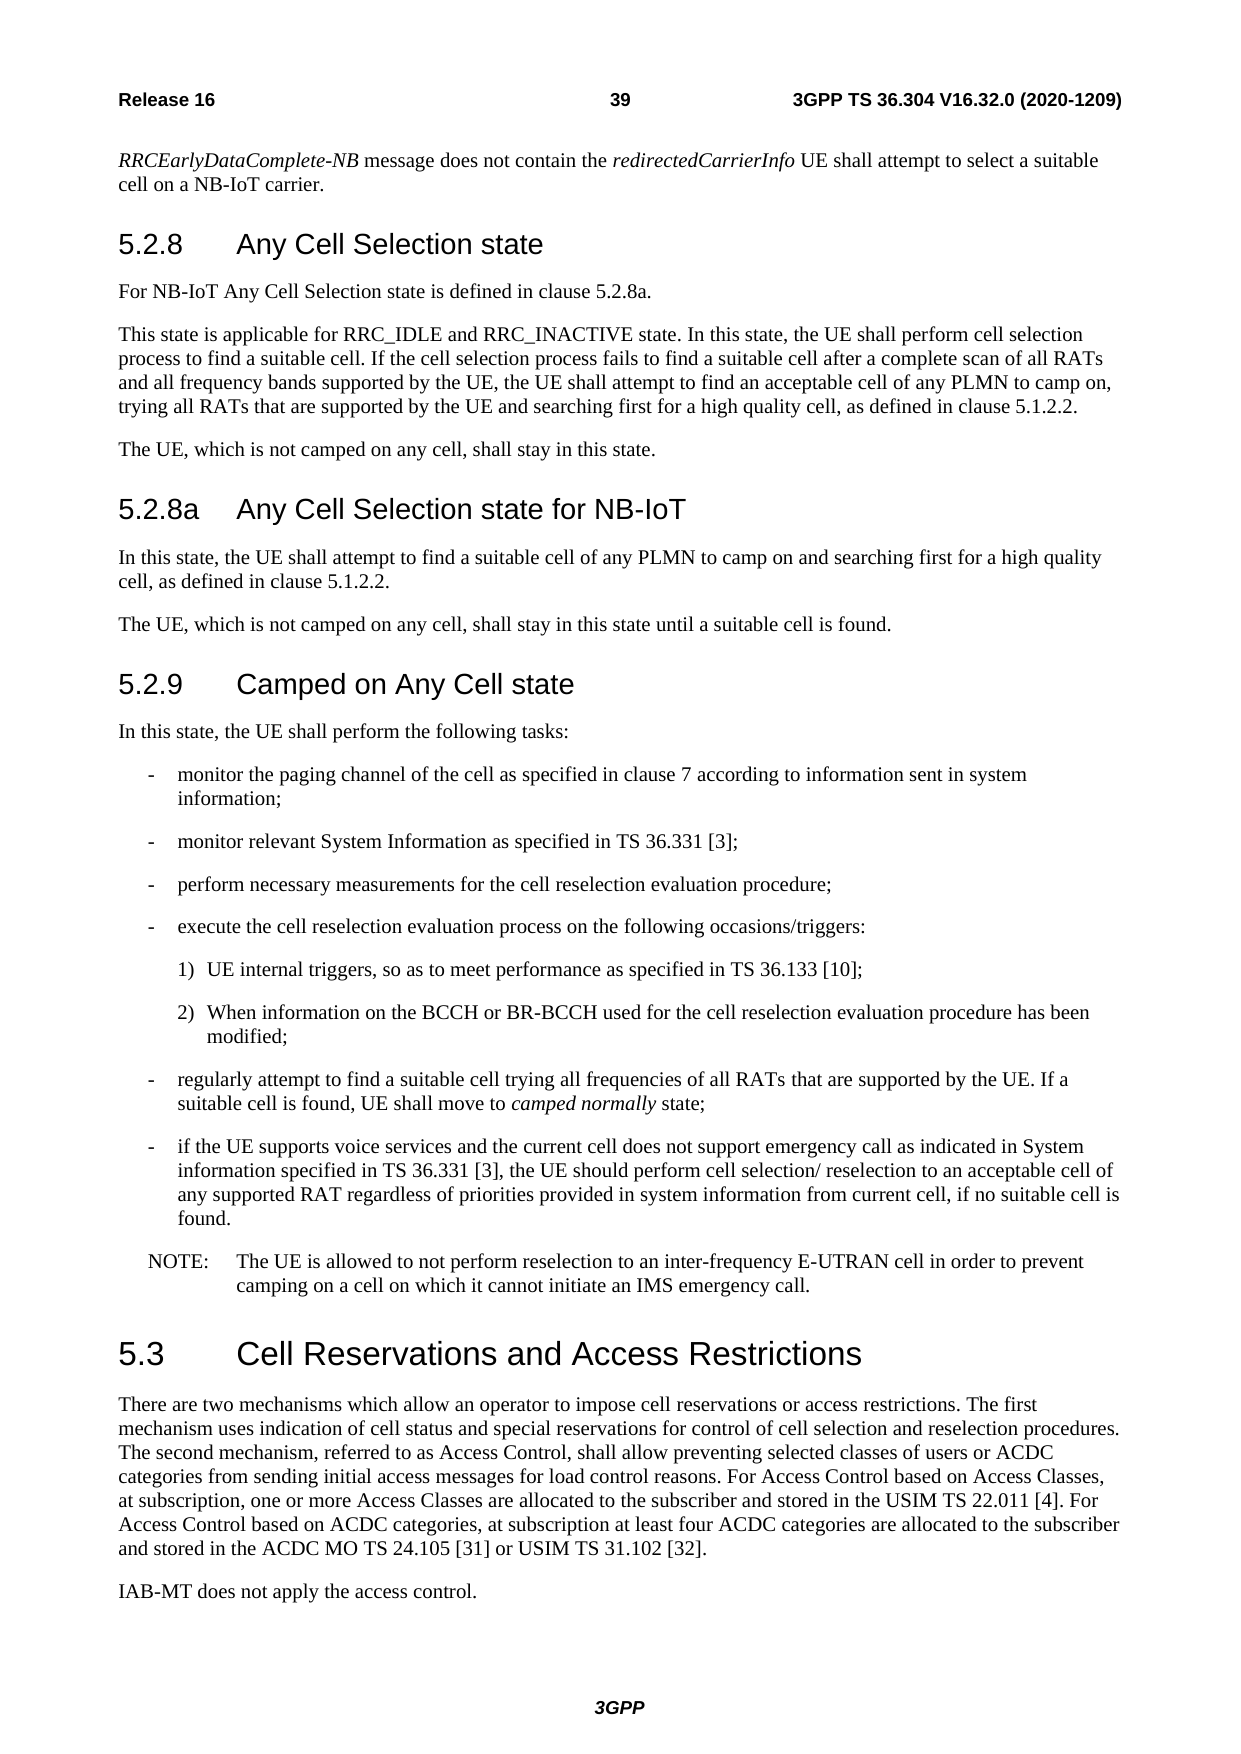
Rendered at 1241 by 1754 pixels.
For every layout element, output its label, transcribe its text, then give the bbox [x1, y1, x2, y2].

text This state is applicable for RRC_IDLE and RRC_INACTIVE state. In this state, the UE shall perform cell selection process to find a suitable cell. If the cell selection process fails to find a suitable cell after a complete scan of all RATs and all frequency bands supported by the UE, the UE shall attempt to find an acceptable cell of any PLMN to camp on, trying all RATs that are supported by the UE and searching first for a high quality cell, as defined in clause 5.1.2.2. [118, 322, 1122, 418]
text 1) UE internal triggers, so as to meet performance as specified in TS 36.133 [10]; [177, 957, 1122, 981]
text - regularly attempt to find a suitable cell trying all frequencies of all RATs that are supported by the UE. If a suitable cell is found, UE shall move to camped normally state; [148, 1067, 1122, 1115]
text NOTE: The UE is allowed to not perform reselection to an inter-frequency E-UTRAN cell in order to prevent camping on a cell on which it cannot initiate an IMS emergency call. [148, 1249, 1122, 1297]
text There are two mechanisms which allow an operator to impose cell reservations or access restrictions. The first mechanism uses indication of cell status and special reservations for control of cell selection and reselection procedures. The second mechanism, referred to as Access Control, shall allow preventing selected classes of users or ACDC categories from sending initial access messages for load control reasons. For Access Control based on Access Classes, at subscription, one or more Access Classes are allocated to the subscriber and stored in the USIM TS 22.011 [4]. For Access Control based on ACDC categories, at subscription at least four ACDC categories are allocated to the subscriber and stored in the ACDC MO TS 24.105 [31] or USIM TS 31.102 [32]. [118, 1392, 1122, 1560]
text - if the UE supports voice services and the current cell does not support emergency call as indicated in System information specified in TS 36.331 [3], the UE should perform cell selection/ reselection to an acceptable cell of any supported RAT regardless of priorities provided in system information from current cell, if no suitable cell is found. [148, 1134, 1122, 1230]
text The UE, which is not camped on any cell, shall stay in this state until a suitable cell is found. [118, 611, 1122, 636]
subtitle 5.3 Cell Reservations and Access Restrictions [118, 1334, 1122, 1373]
text - monitor relevant System Information as specified in TS 36.331 [3]; [148, 829, 1122, 853]
subtitle 5.2.9 Camped on Any Cell state [118, 667, 1122, 700]
text - execute the cell reselection evaluation process on the following occasions/triggers: [148, 914, 1122, 938]
text - perform necessary measurements for the cell reselection evaluation procedure; [148, 872, 1122, 896]
text IAB-MT does not apply the access control. [118, 1579, 1122, 1603]
text In this state, the UE shall attempt to find a suitable cell of any PLMN to camp on and searching first for a high quality cell, as defined in clause 5.1.2.2. [118, 544, 1122, 593]
text - monitor the paging channel of the cell as specified in clause 7 according to information sent in system information; [148, 762, 1122, 810]
subtitle 5.2.8 Any Cell Selection state [118, 227, 1122, 260]
text In this state, the UE shall perform the following tasks: [118, 719, 1122, 743]
text The UE, which is not camped on any cell, shall stay in this state. [118, 437, 1122, 461]
subtitle 5.2.8a Any Cell Selection state for NB-IoT [118, 492, 1122, 526]
text For NB-IoT Any Cell Selection state is defined in clause 5.2.8a. [118, 279, 1122, 303]
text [118, 147, 1122, 196]
text 2) When information on the BCCH or BR-BCCH used for the cell reselection evaluation procedure has been modified; [177, 1000, 1122, 1048]
